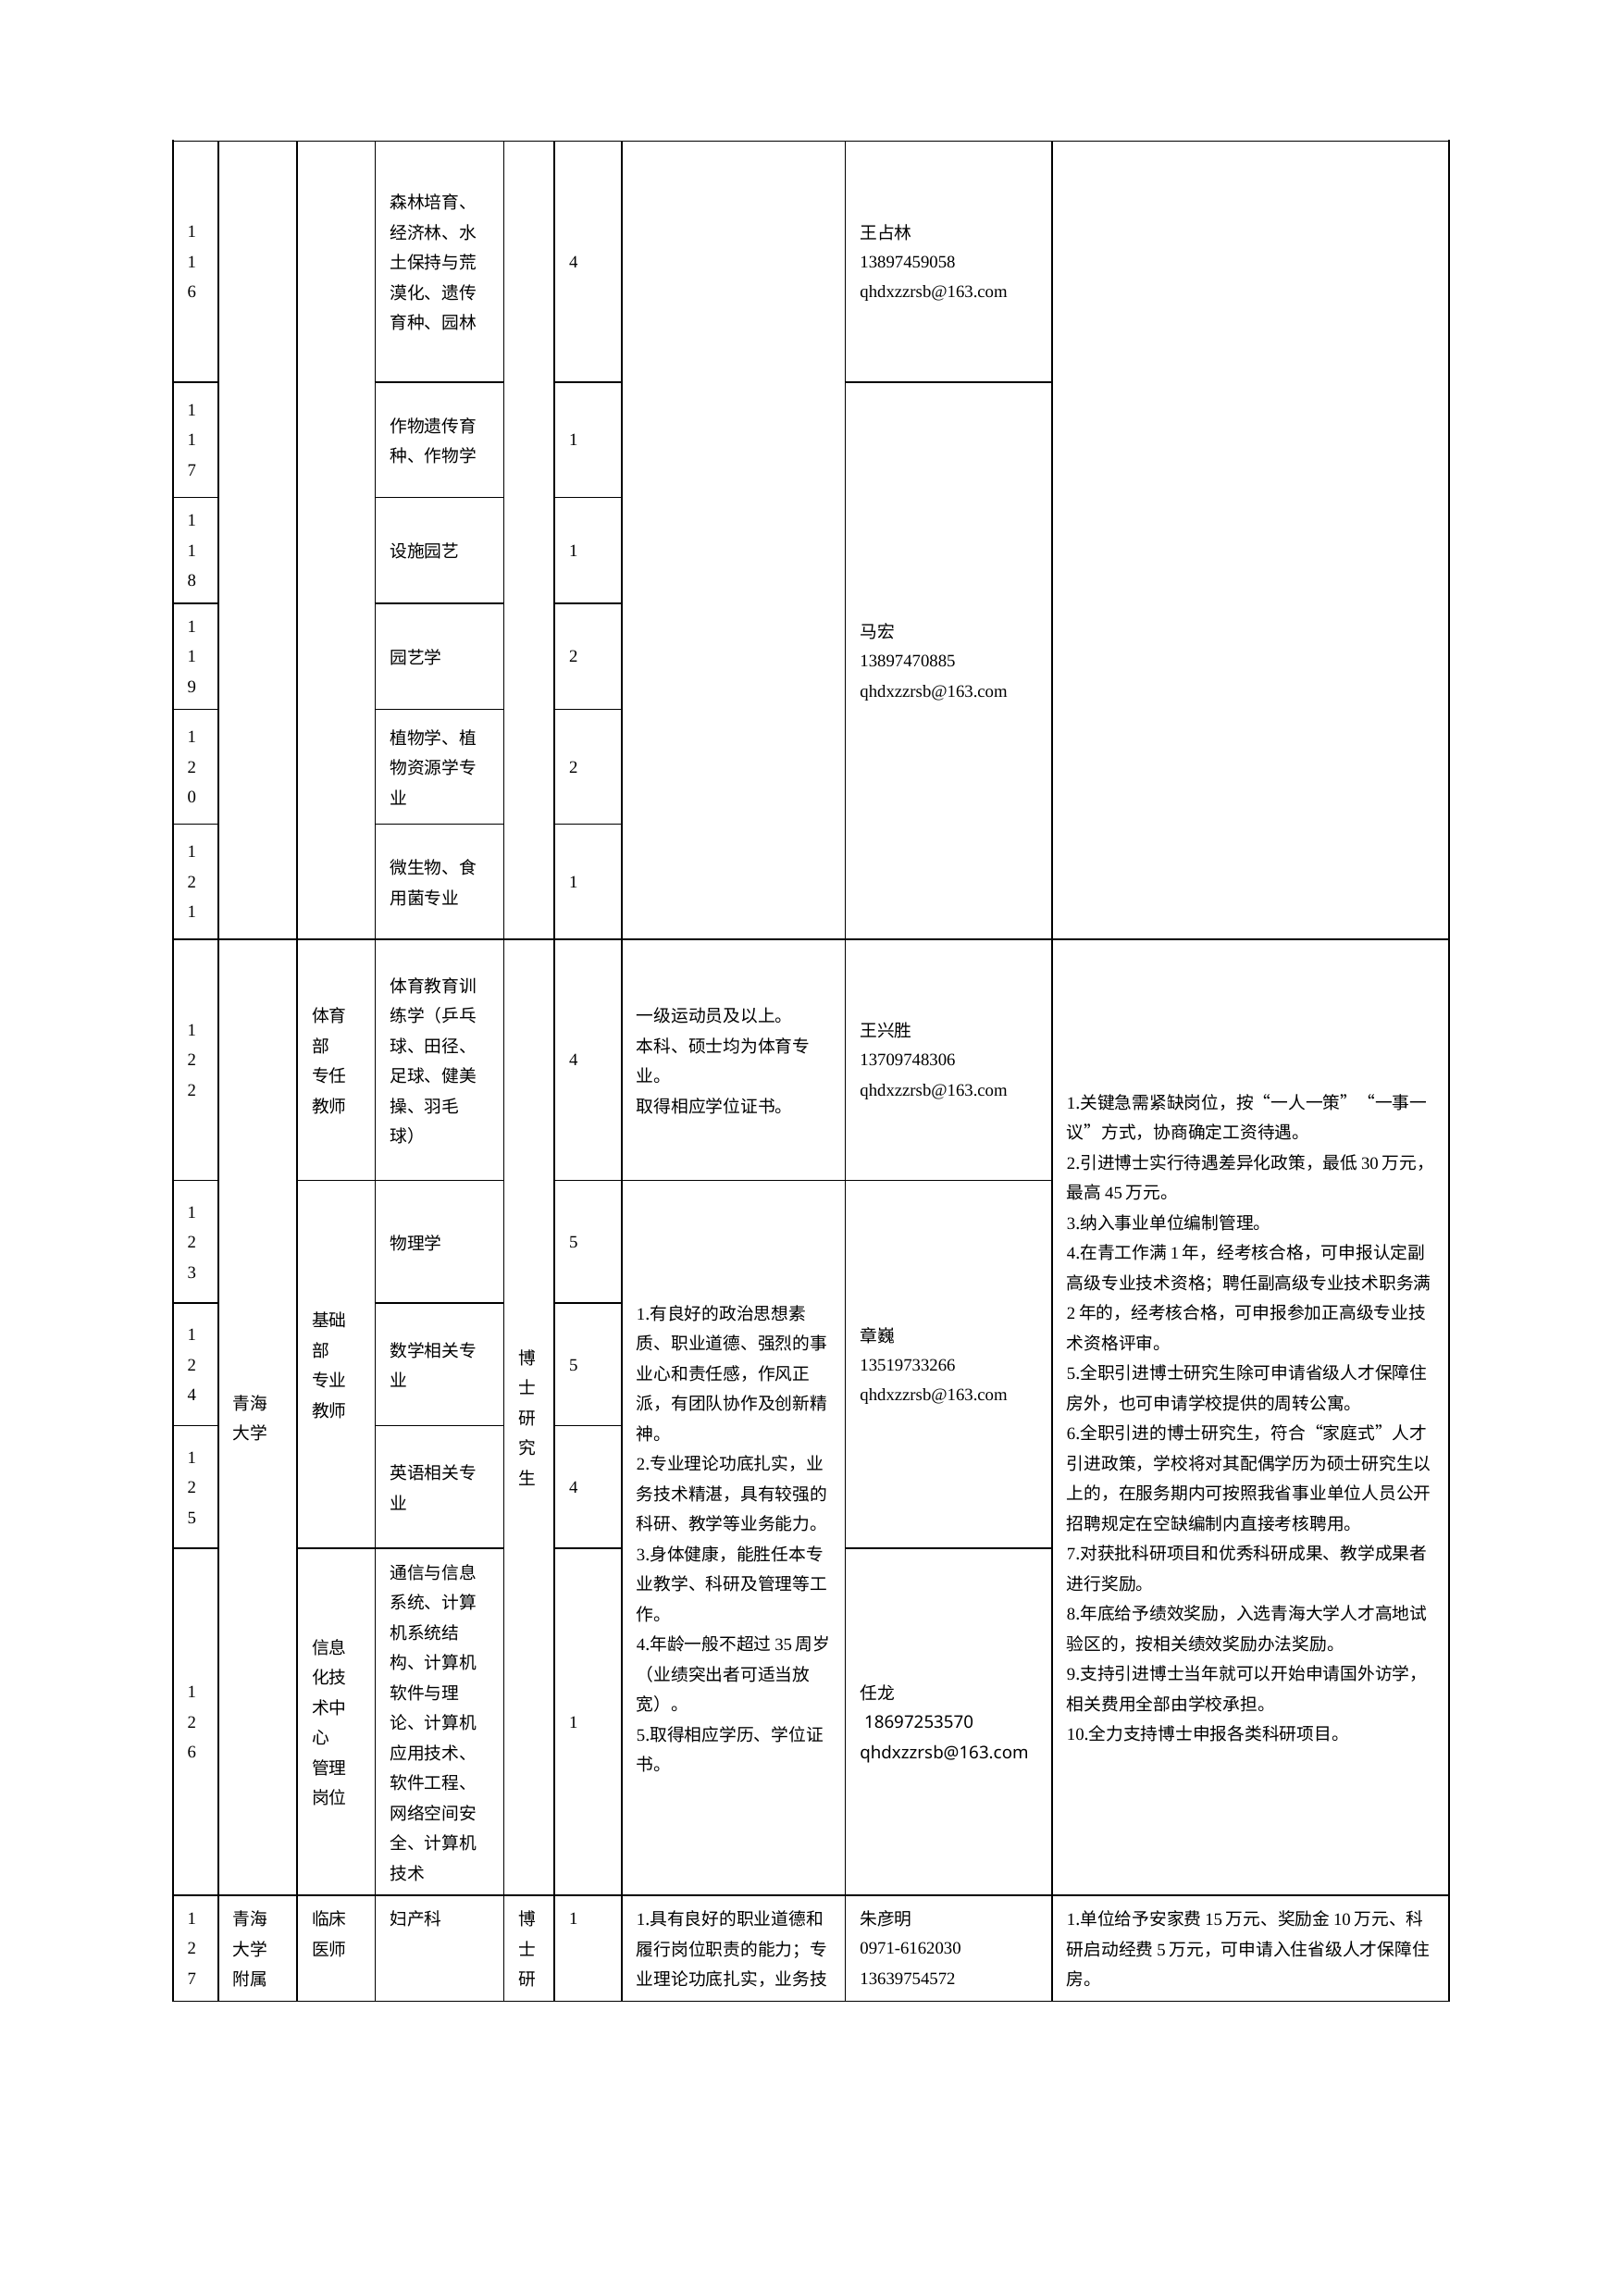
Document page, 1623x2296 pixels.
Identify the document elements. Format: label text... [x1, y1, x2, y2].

table_cell 马宏 13897470885 qhdxzzrsb@163.com [846, 383, 1051, 938]
table_cell 临床医师 [298, 1896, 375, 2001]
table_cell 126 [174, 1549, 217, 1894]
table_cell 设施园艺 [376, 498, 503, 602]
table_cell 4 [555, 940, 621, 1180]
table_cell 122 [174, 940, 217, 1180]
table_cell 2 [555, 604, 621, 709]
table_cell 125 [174, 1426, 217, 1547]
table_cell 园艺学 [376, 604, 503, 709]
table_cell 体育教育训练学（乒乓球、田径、足球、健美操、羽毛球） [376, 940, 503, 1180]
table_cell 植物学、植物资源学专业 [376, 710, 503, 824]
table_cell 基础部 专业教师 [298, 1181, 375, 1547]
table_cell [846, 1896, 1051, 2001]
table_cell 一级运动员及以上。 本科、硕士均为体育专业。 取得相应学位证书。 [623, 940, 845, 1180]
table_cell 117 [174, 383, 217, 496]
table_cell 章巍 13519733266 qhdxzzrsb@163.com [846, 1181, 1051, 1547]
table_cell 4 [555, 1426, 621, 1547]
table_cell 物理学 [376, 1181, 503, 1302]
table_cell 英语相关专业 [376, 1426, 503, 1547]
table_cell 信息化技术中心 管理岗位 [298, 1549, 375, 1894]
table_cell 1 [555, 1549, 621, 1894]
table_cell 博士研究生 [504, 1896, 553, 2001]
table_cell 王占林 13897459058 qhdxzzrsb@163.com [846, 142, 1051, 381]
table_cell 任龙 18697253570 qhdxzzrsb@163.com [846, 1549, 1051, 1894]
table_cell 作物遗传育种、作物学 [376, 383, 503, 496]
table_cell 127 [174, 1896, 217, 2001]
table_cell 1.关键急需紧缺岗位，按“一人一策”“一事一议”方式，协商确定工资待遇。 2.引进博士实行待遇差异化政策，最低30万元，最高45万元。 3.纳入事业单位编制管理。 4.在青工作满1年，经考核合格，可申报认定副高级专业技术资格；聘任副高级专业技术职务满2年的，经考核合格，可申报参加正高级专业技术资格评审。 5.全职引进博士研究生除可申请省级人才保障住房外，也可申请学校提供的周转公寓。 6.全职引进的博士研究生，符合“家庭式”人才引进政策，学校将对其配偶学历为硕士研究生以上的，在服务期内可按照我省事业单位人员公开招聘规定在空缺编制内直接考核聘用。 7.对获批科研项目和优秀科研成果、教学成果者进行奖励。 8.年底给予绩效奖励，入选青海大学人才高地试验区的，按相关绩效奖励办法奖励。 9.支持引进博士当年就可以开始申请国外访学，相关费用全部由学校承担。 10.全力支持博士申报各类科研项目。 [1053, 940, 1448, 1894]
table_cell 119 [174, 604, 217, 709]
table_cell 1 [555, 1896, 621, 2001]
table_cell 数学相关专业 [376, 1304, 503, 1425]
table_cell 123 [174, 1181, 217, 1302]
table_cell 4 [555, 142, 621, 381]
table_cell 王兴胜 13709748306 qhdxzzrsb@163.com [846, 940, 1051, 1180]
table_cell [623, 1896, 845, 2001]
table_cell 1 [555, 825, 621, 938]
table_cell 1.有良好的政治思想素质、职业道德、强烈的事业心和责任感，作风正派，有团队协作及创新精神。 2.专业理论功底扎实，业务技术精湛，具有较强的科研、教学等业务能力。 3.身体健康，能胜任本专业教学、科研及管理等工作。 4.年龄一般不超过35周岁（业绩突出者可适当放宽）。 5.取得相应学历、学位证书。 [623, 1181, 845, 1894]
table_cell 124 [174, 1304, 217, 1425]
table_cell 妇产科 [376, 1896, 503, 2001]
table_cell 森林培育、经济林、水土保持与荒漠化、遗传育种、园林 [376, 142, 503, 381]
table_cell 青海大学附属医院 [219, 1896, 296, 2001]
table_cell 1 [555, 498, 621, 602]
table_cell 5 [555, 1304, 621, 1425]
table_cell 青海大学 [219, 940, 296, 1894]
table_cell 121 [174, 825, 217, 938]
table_cell 微生物、食用菌专业 [376, 825, 503, 938]
table_cell 116 [174, 142, 217, 381]
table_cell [1053, 1896, 1448, 2001]
table_cell 通信与信息系统、计算机系统结构、计算机软件与理论、计算机应用技术、软件工程、网络空间安全、计算机技术 [376, 1549, 503, 1894]
table_cell 118 [174, 498, 217, 602]
table_cell 体育部 专任教师 [298, 940, 375, 1180]
table_cell 2 [555, 710, 621, 824]
table_cell 120 [174, 710, 217, 824]
table_cell 1 [555, 383, 621, 496]
table_cell 博士研究生 [504, 940, 553, 1894]
table_cell 5 [555, 1181, 621, 1302]
